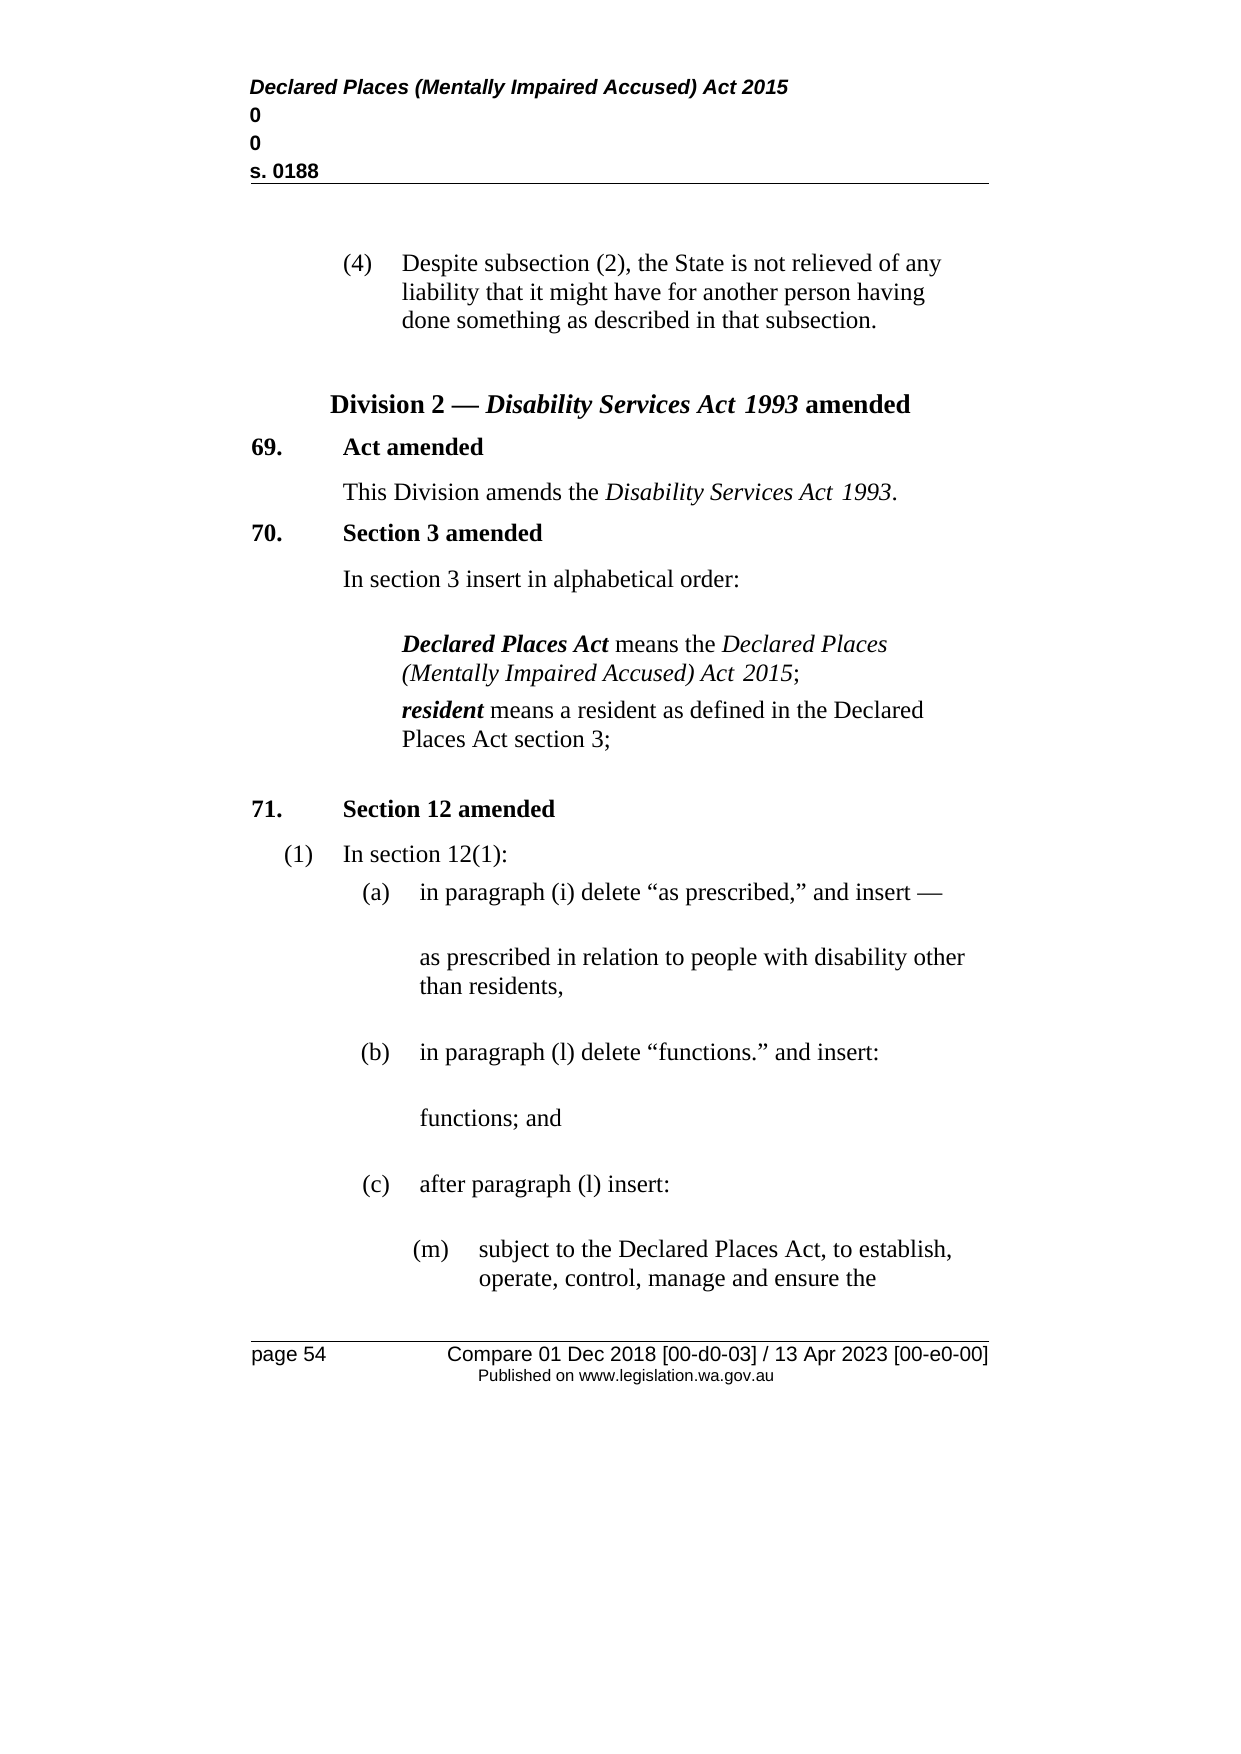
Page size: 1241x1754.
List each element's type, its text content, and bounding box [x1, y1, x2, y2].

text (4) Despite subsection (2), the State is not relieved of any liability that it might have for another person having done something as described in that subsection. [313, 248, 959, 334]
text (1) In section 12(1): [251, 839, 989, 868]
subtitle 70. Section 3 amended [251, 518, 989, 547]
text functions; and [251, 1103, 989, 1132]
text as prescribed in relation to people with disability other than residents, [251, 942, 989, 1000]
text Declared Places Act means the Declared Places (Mentally Impaired Accused) Act 2015; [310, 629, 959, 687]
text (b) in paragraph (l) delete “functions.” and insert: [251, 1037, 989, 1066]
text In section 3 insert in alphabetical order: [251, 564, 989, 592]
text This Division amends the Disability Services Act 1993. [251, 477, 989, 506]
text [390, 1234, 959, 1292]
subtitle Division 2 — Disability Services Act 1993 amended [251, 388, 989, 419]
text resident means a resident as defined in the Declared Places Act section 3; [310, 695, 959, 753]
subtitle 69. Act amended [251, 432, 989, 460]
subtitle 71. Section 12 amended [251, 794, 989, 823]
text (a) in paragraph (i) delete “as prescribed,” and insert — [251, 877, 989, 905]
text (c) after paragraph (l) insert: [251, 1169, 989, 1197]
